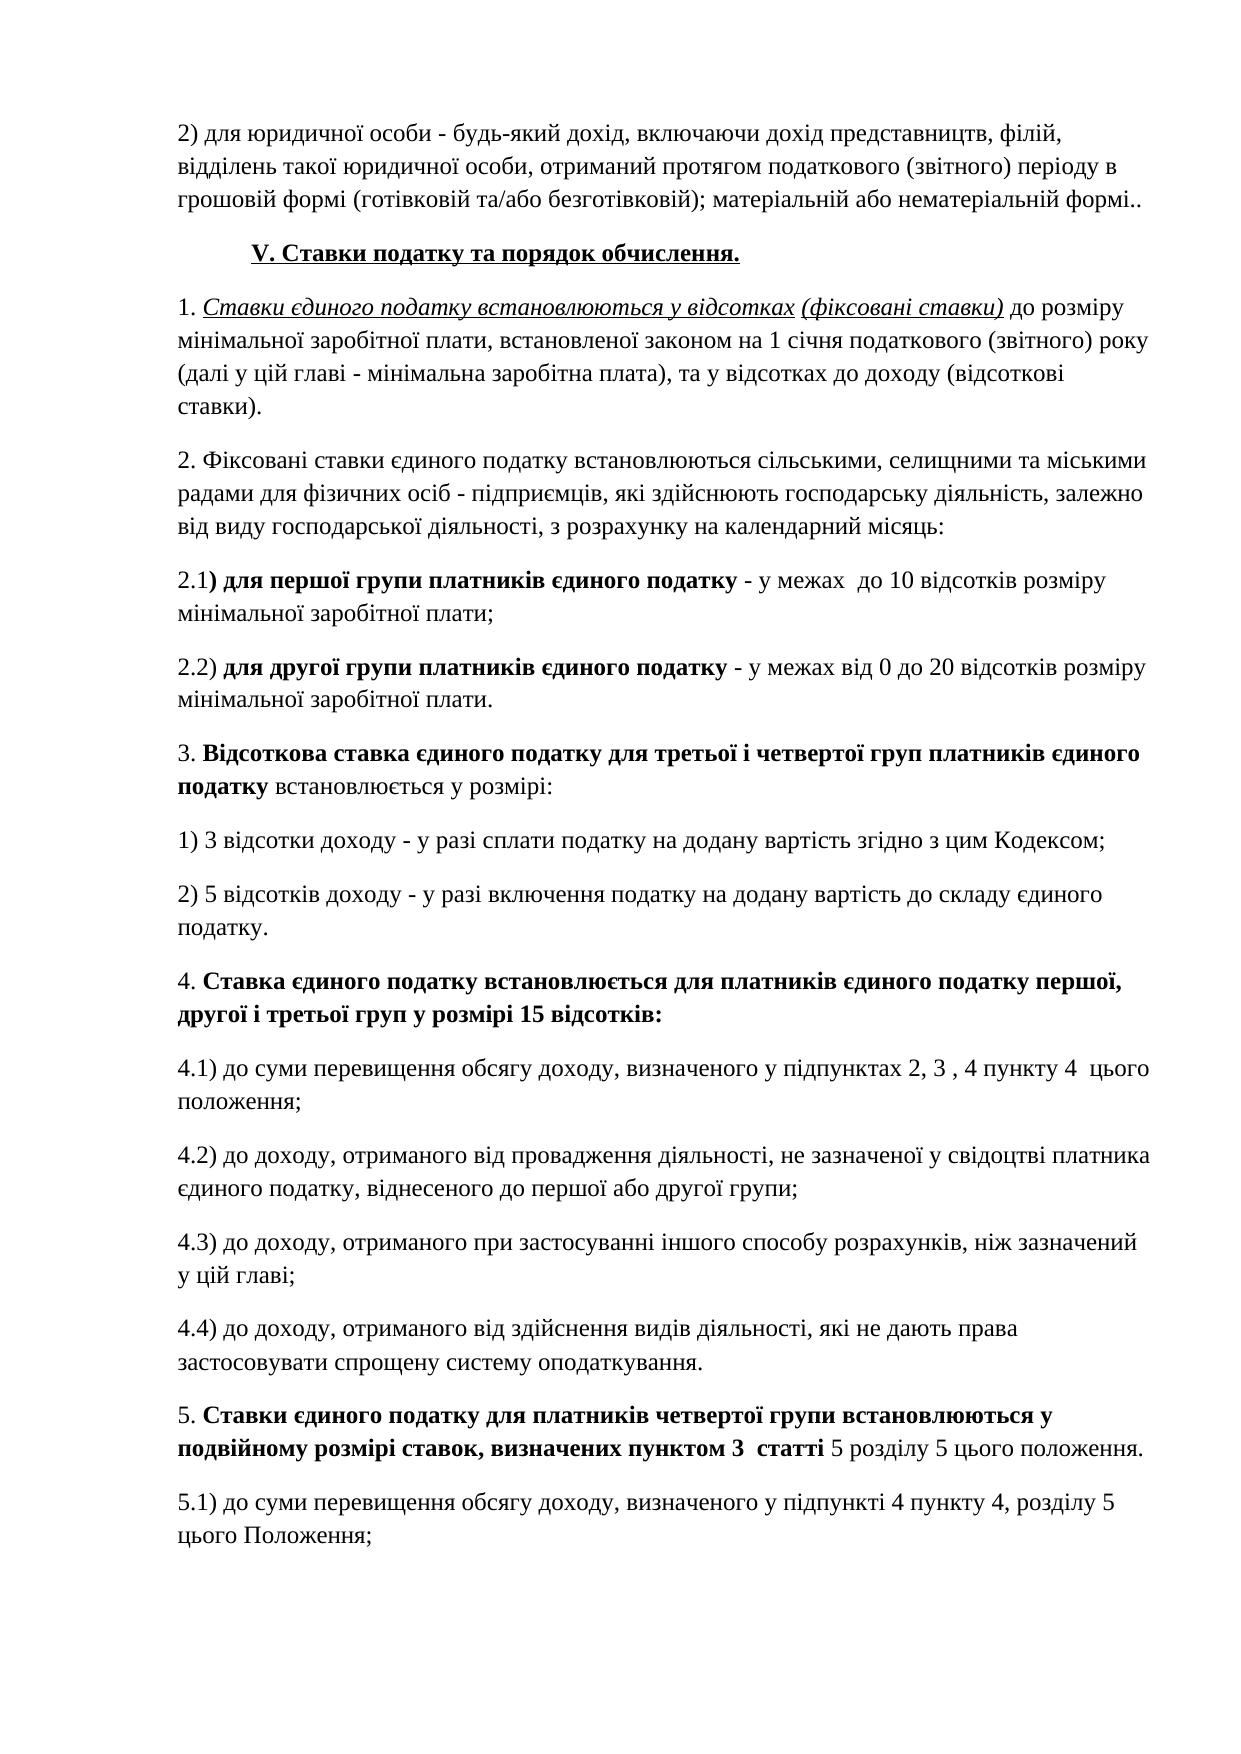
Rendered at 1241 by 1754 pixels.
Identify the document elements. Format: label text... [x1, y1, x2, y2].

text 3. Відсоткова ставка єдиного податку для третьої і четвертої груп платників єдиного податку встановлюється у розмірі: [177, 738, 1152, 800]
text 2) 5 відсотків доходу - у разі включення податку на додану вартість до складу єдиного податку. [177, 879, 1152, 941]
text 2.2) для другої групи платників єдиного податку - у межах від 0 до 20 відсотків розміру мінімальної заробітної плати. [177, 652, 1152, 713]
text 4.1) до суми перевищення обсягу доходу, визначеного у підпунктах 2, 3 , 4 пункту 4 цього положення; [177, 1053, 1152, 1115]
text V. Ставки податку та порядок обчислення. [177, 238, 1152, 267]
text 5.1) до суми перевищення обсягу доходу, визначеного у підпункті 4 пункту 4, розділу 5 цього Положення; [177, 1487, 1152, 1549]
text 4. Ставка єдиного податку встановлюється для платників єдиного податку першої, другої і третьої груп у розмірі 15 відсотків: [177, 966, 1152, 1028]
text 4.3) до доходу, отриманого при застосуванні іншого способу розрахунків, ніж зазначений у цій главі; [177, 1227, 1152, 1288]
text 2. Фіксовані ставки єдиного податку встановлюються сільськими, селищними та міськими радами для фізичних осіб - підприємців, які здійснюють господарську діяльність, залежно від виду господарської діяльності, з розрахунку на календарний місяць: [177, 445, 1152, 539]
text 5. Ставки єдиного податку для платників четвертої групи встановлюються у подвійному розмірі ставок, визначених пунктом 3 статті 5 розділу 5 цього положення. [177, 1400, 1152, 1462]
text 4.2) до доходу, отриманого від провадження діяльності, не зазначеної у свідоцтві платника єдиного податку, віднесеного до першої або другої групи; [177, 1140, 1152, 1202]
text 2) для юридичної особи - будь-який дохід, включаючи дохід представництв, філій, відділень такої юридичної особи, отриманий протягом податкового (звітного) періоду в грошовій формі (готівковій та/або безготівковій); матеріальній або нематеріальній формі.. [177, 118, 1152, 213]
text 1. Ставки єдиного податку встановлюються у відсотках (фіксовані ставки) до розміру мінімальної заробітної плати, встановленої законом на 1 січня податкового (звітного) року (далі у цій главі - мінімальна заробітна плата), та у відсотках до доходу (відсоткові ставки). [177, 292, 1152, 420]
text 1) 3 відсотки доходу - у разі сплати податку на додану вартість згідно з цим Кодексом; [177, 825, 1152, 854]
text 2.1) для першої групи платників єдиного податку - у межах до 10 відсотків розміру мінімальної заробітної плати; [177, 565, 1152, 626]
text 4.4) до доходу, отриманого від здійснення видів діяльності, які не дають права застосовувати спрощену систему оподаткування. [177, 1313, 1152, 1375]
